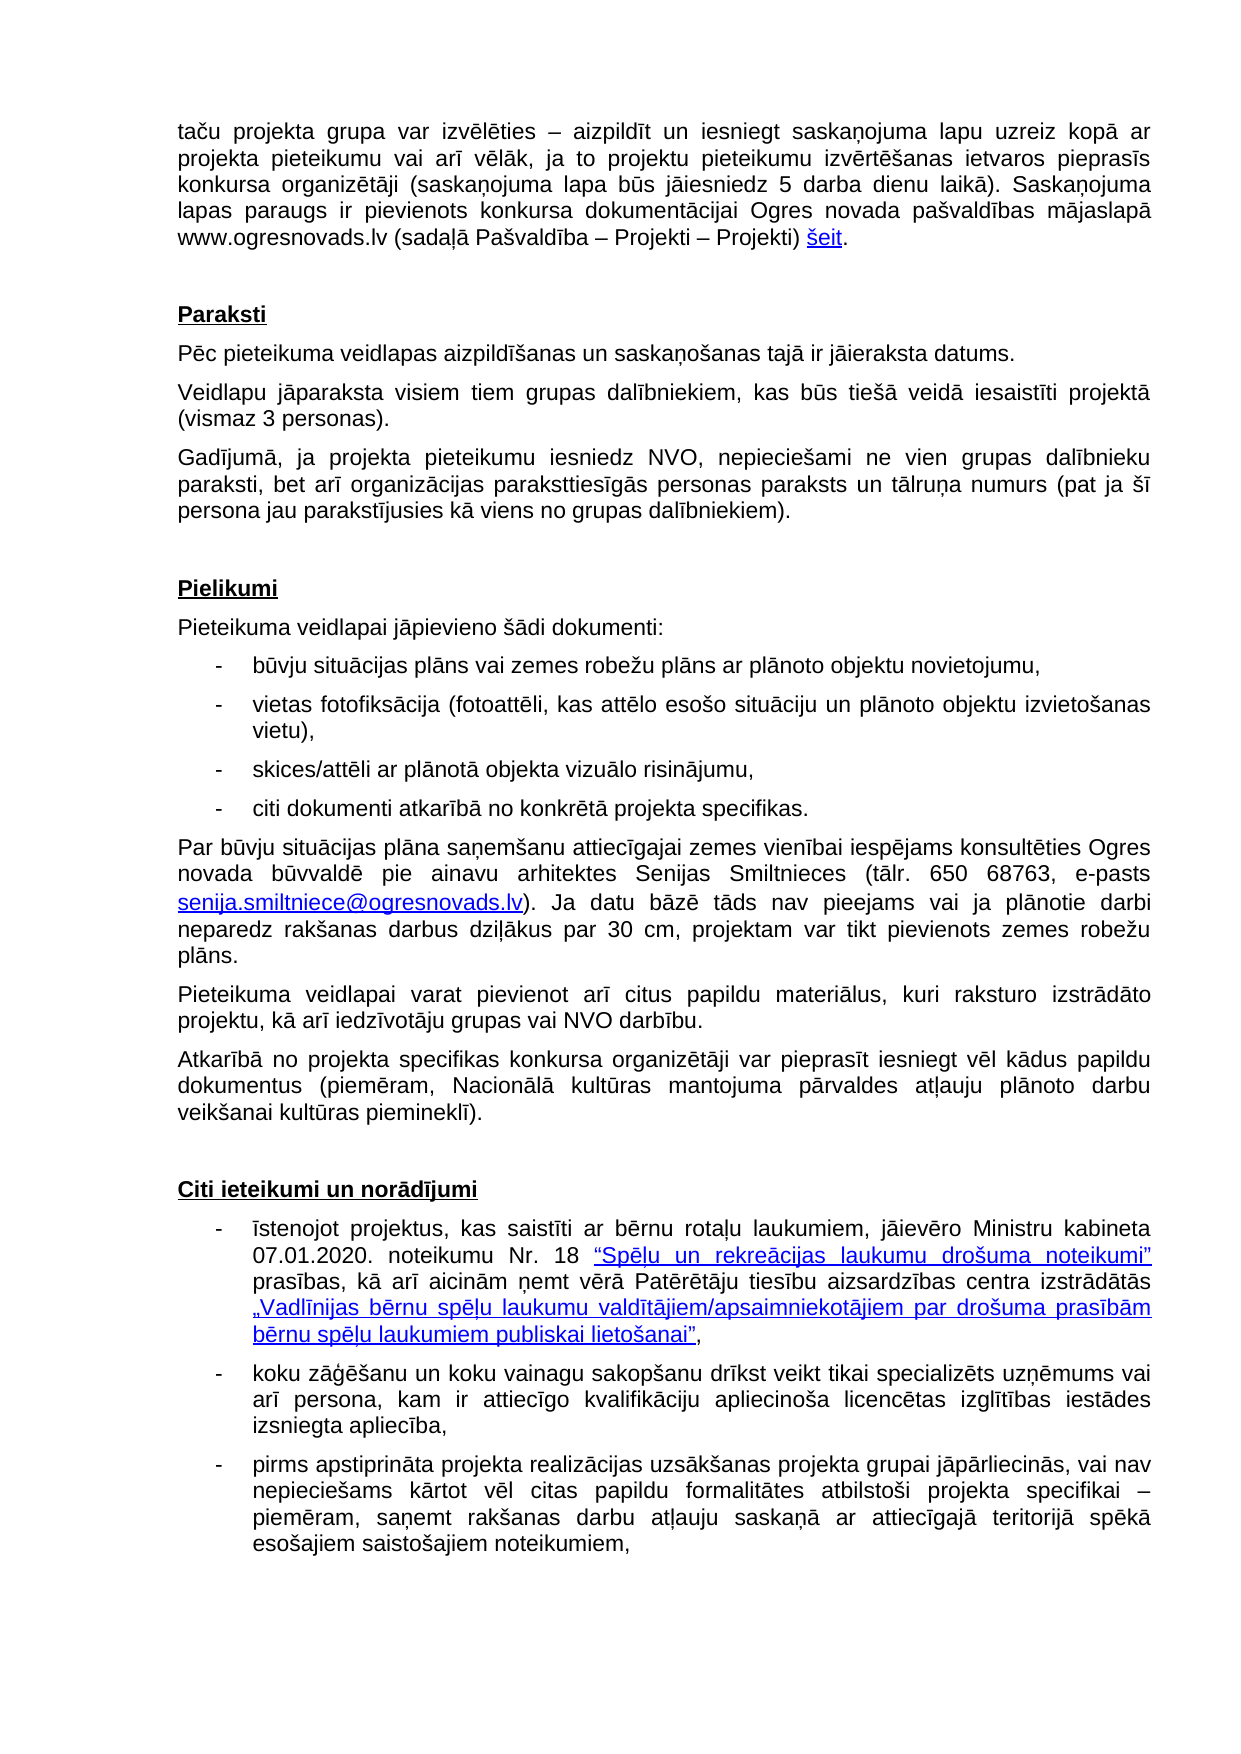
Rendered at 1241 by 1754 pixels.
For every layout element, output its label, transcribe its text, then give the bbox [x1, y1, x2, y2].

list pirms apstiprināta projekta realizācijas uzsākšanas projekta grupai jāpārliecinās, vai nav nepieciešams kārtot vēl citas papildu formalitātes atbilstoši projekta specifikai – piemēram, saņemt rakšanas darbu atļauju saskaņā ar attiecīgajā teritorijā spēkā esošajiem saistošajiem noteikumiem, [215, 1451, 1152, 1556]
text Pēc pieteikuma veidlapas aizpildīšanas un saskaņošanas tajā ir jāieraksta datums. [177, 340, 1152, 366]
list būvju situācijas plāns vai zemes robežu plāns ar plānoto objektu novietojumu, [215, 652, 1152, 679]
list īstenojot projektus, kas saistīti ar bērnu rotaļu laukumiem, jāievēro Ministru kabineta 07.01.2020. noteikumu Nr. 18 “Spēļu un rekreācijas laukumu drošuma noteikumi” prasības, kā arī aicinām ņemt vērā Patērētāju tiesību aizsardzības centra izstrādātās „Vadlīnijas bērnu spēļu laukumu valdītājiem/apsaimniekotājiem par drošuma prasībām bērnu spēļu laukumiem publiskai lietošanai”, [215, 1215, 1152, 1347]
text Par būvju situācijas plāna saņemšanu attiecīgajai zemes vienībai iespējams konsultēties Ogres novada būvvaldē pie ainavu arhitektes Senijas Smiltnieces (tālr. 650 68763, e-pasts senija.smiltniece@ogresnovads.lv). Ja datu bāzē tāds nav pieejams vai ja plānotie darbi neparedz rakšanas darbus dziļākus par 30 cm, projektam var tikt pievienots zemes robežu plāns. [177, 834, 1152, 968]
text Pielikumi [177, 574, 1152, 601]
text Pieteikuma veidlapai jāpievieno šādi dokumenti: [177, 613, 1152, 640]
text Paraksti [177, 301, 1152, 328]
text Gadījumā, ja projekta pieteikumu iesniedz NVO, nepieciešami ne vien grupas dalībnieku paraksti, bet arī organizācijas paraksttiesīgās personas paraksts un tālruņa numurs (pat ja šī persona jau parakstījusies kā viens no grupas dalībniekiem). [177, 444, 1152, 523]
list citi dokumenti atkarībā no konkrētā projekta specifikas. [215, 795, 1152, 822]
text Veidlapu jāparaksta visiem tiem grupas dalībniekiem, kas būs tiešā veidā iesaistīti projektā (vismaz 3 personas). [177, 379, 1152, 432]
text Atkarībā no projekta specifikas konkursa organizētāji var pieprasīt iesniegt vēl kādus papildu dokumentus (piemēram, Nacionālā kultūras mantojuma pārvaldes atļauju plānoto darbu veikšanai kultūras piemineklī). [177, 1046, 1152, 1125]
list vietas fotofiksācija (fotoattēli, kas attēlo esošo situāciju un plānoto objektu izvietošanas vietu), [215, 691, 1152, 744]
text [177, 118, 1152, 250]
list koku zāģēšanu un koku vainagu sakopšanu drīkst veikt tikai specializēts uzņēmums vai arī persona, kam ir attiecīgo kvalifikāciju apliecinoša licencētas izglītības iestādes izsniegta apliecība, [215, 1359, 1152, 1438]
text Pieteikuma veidlapai varat pievienot arī citus papildu materiālus, kuri raksturo izstrādāto projektu, kā arī iedzīvotāju grupas vai NVO darbību. [177, 981, 1152, 1033]
list skices/attēli ar plānotā objekta vizuālo risinājumu, [215, 756, 1152, 783]
text Citi ieteikumi un norādījumi [177, 1176, 1152, 1203]
